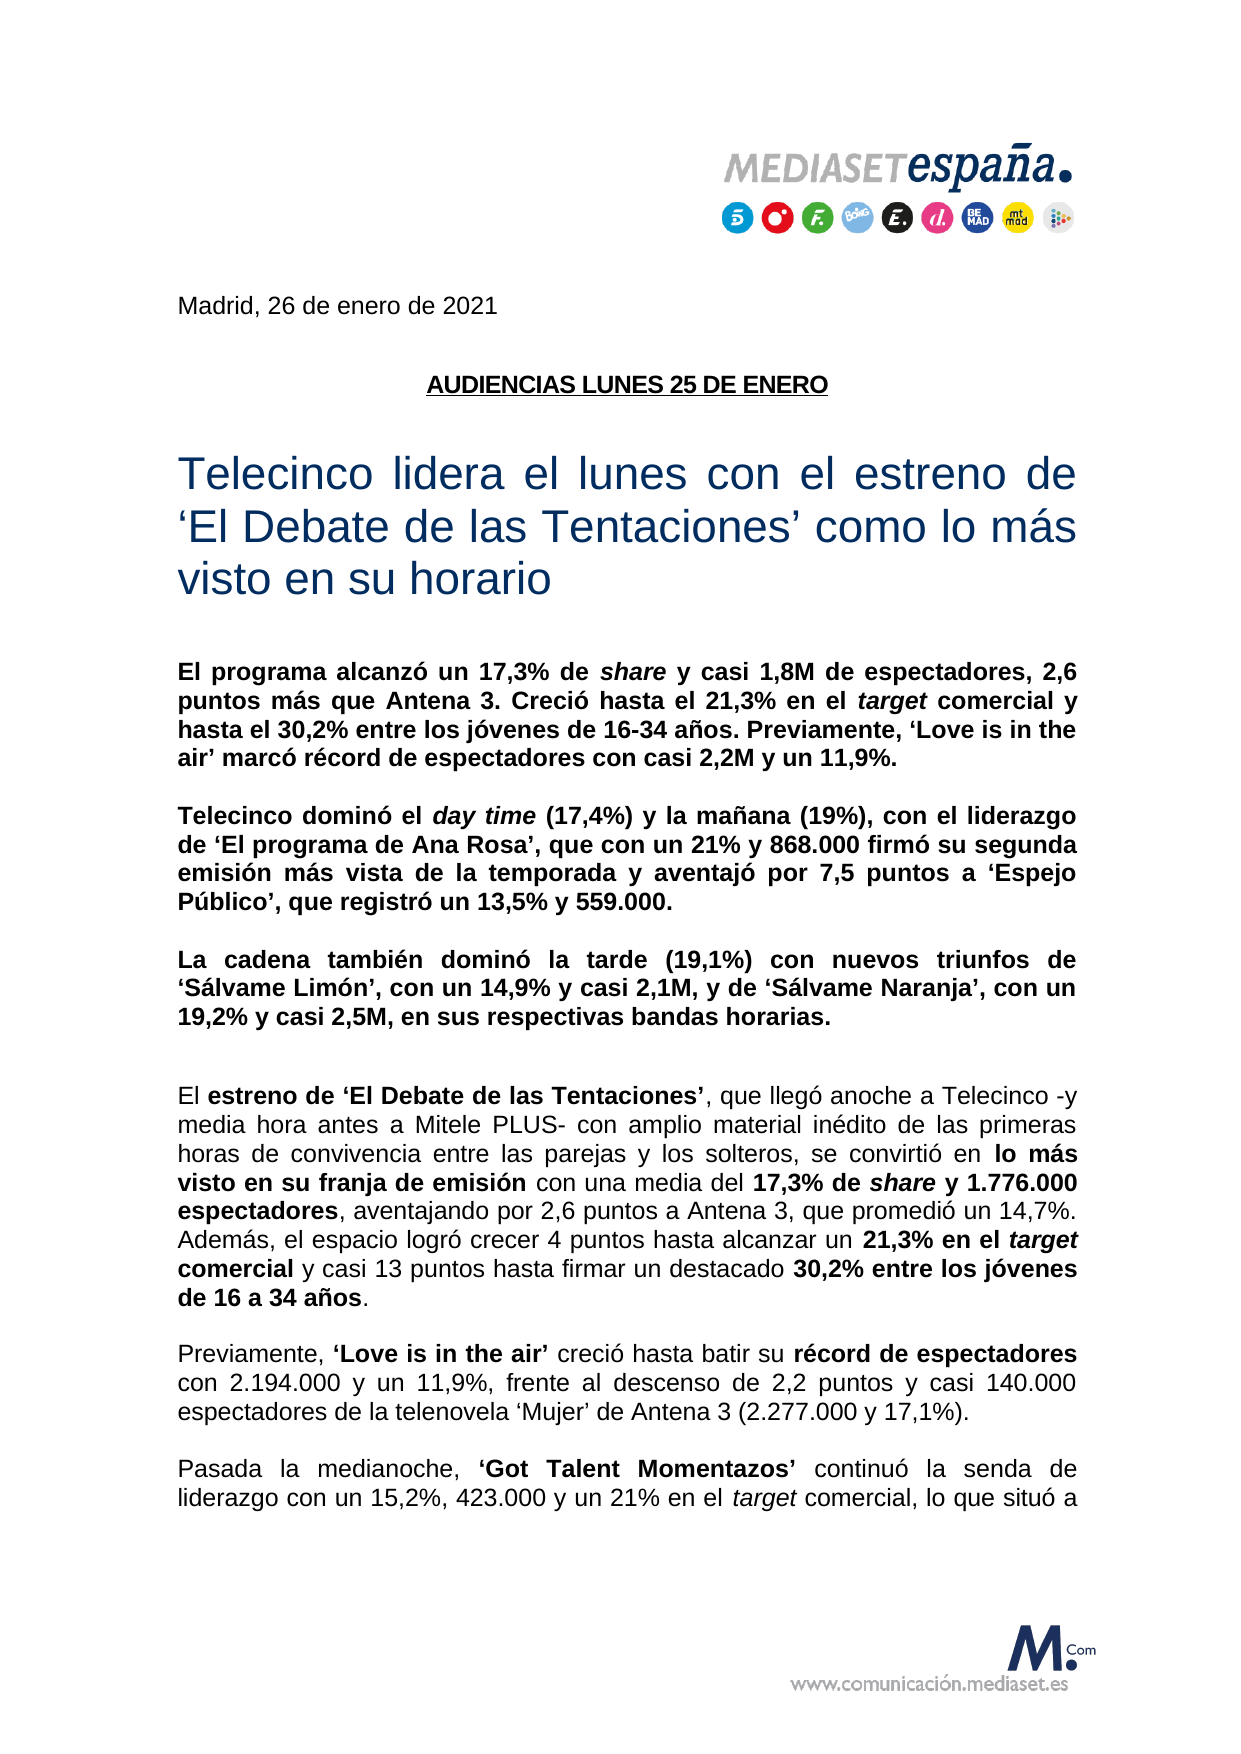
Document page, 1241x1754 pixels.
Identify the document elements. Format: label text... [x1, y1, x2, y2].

text El programa alcanzó un 17,3% de share y casi 1,8M de espectadores, 2,6 puntos más que Antena 3. Creció hasta el 21,3% en el target comercial y hasta el 30,2% entre los jóvenes de 16-34 años. Previamente, ‘Love is in the air’ marcó récord de espectadores con casi 2,2M y un 11,9%. [177, 657, 1078, 772]
picture [658, 131, 1140, 243]
text Telecinco lidera el lunes con el estreno de ‘El Debate de las Tentaciones’ como lo más visto en su horario [177, 446, 1078, 604]
text Telecinco dominó el day time (17,4%) y la mañana (19%), con el liderazgo de ‘El programa de Ana Rosa’, que con un 21% y 868.000 firmó su segunda emisión más vista de la temporada y aventajó por 7,5 puntos a ‘Espejo Público’, que registró un 13,5% y 559.000. [177, 801, 1078, 916]
text La cadena también dominó la tarde (19,1%) con nuevos triunfos de ‘Sálvame Limón’, con un 14,9% y casi 2,1M, y de ‘Sálvame Naranja’, con un 19,2% y casi 2,5M, en sus respectivas bandas horarias. [177, 945, 1078, 1031]
text audiencias LUNES 25 DE enero [177, 370, 1078, 398]
text El estreno de ‘El Debate de las Tentaciones’, que llegó anoche a Telecinco -y media hora antes a Mitele PLUS- con amplio material inédito de las primeras horas de convivencia entre las parejas y los solteros, se convirtió en lo más visto en su franja de emisión con una media del 17,3% de share y 1.776.000 espectadores, aventajando por 2,6 puntos a Antena 3, que promedió un 14,7%. Además, el espacio logró crecer 4 puntos hasta alcanzar un 21,3% en el target comercial y casi 13 puntos hasta firmar un destacado 30,2% entre los jóvenes de 16 a 34 años. [177, 1081, 1078, 1311]
picture [777, 1602, 1240, 1709]
text Madrid, 26 de enero de 2021 [177, 291, 1078, 319]
text Previamente, ‘Love is in the air’ creció hasta batir su récord de espectadores con 2.194.000 y un 11,9%, frente al descenso de 2,2 puntos y casi 140.000 espectadores de la telenovela ‘Mujer’ de Antena 3 (2.277.000 y 17,1%). [177, 1339, 1078, 1426]
